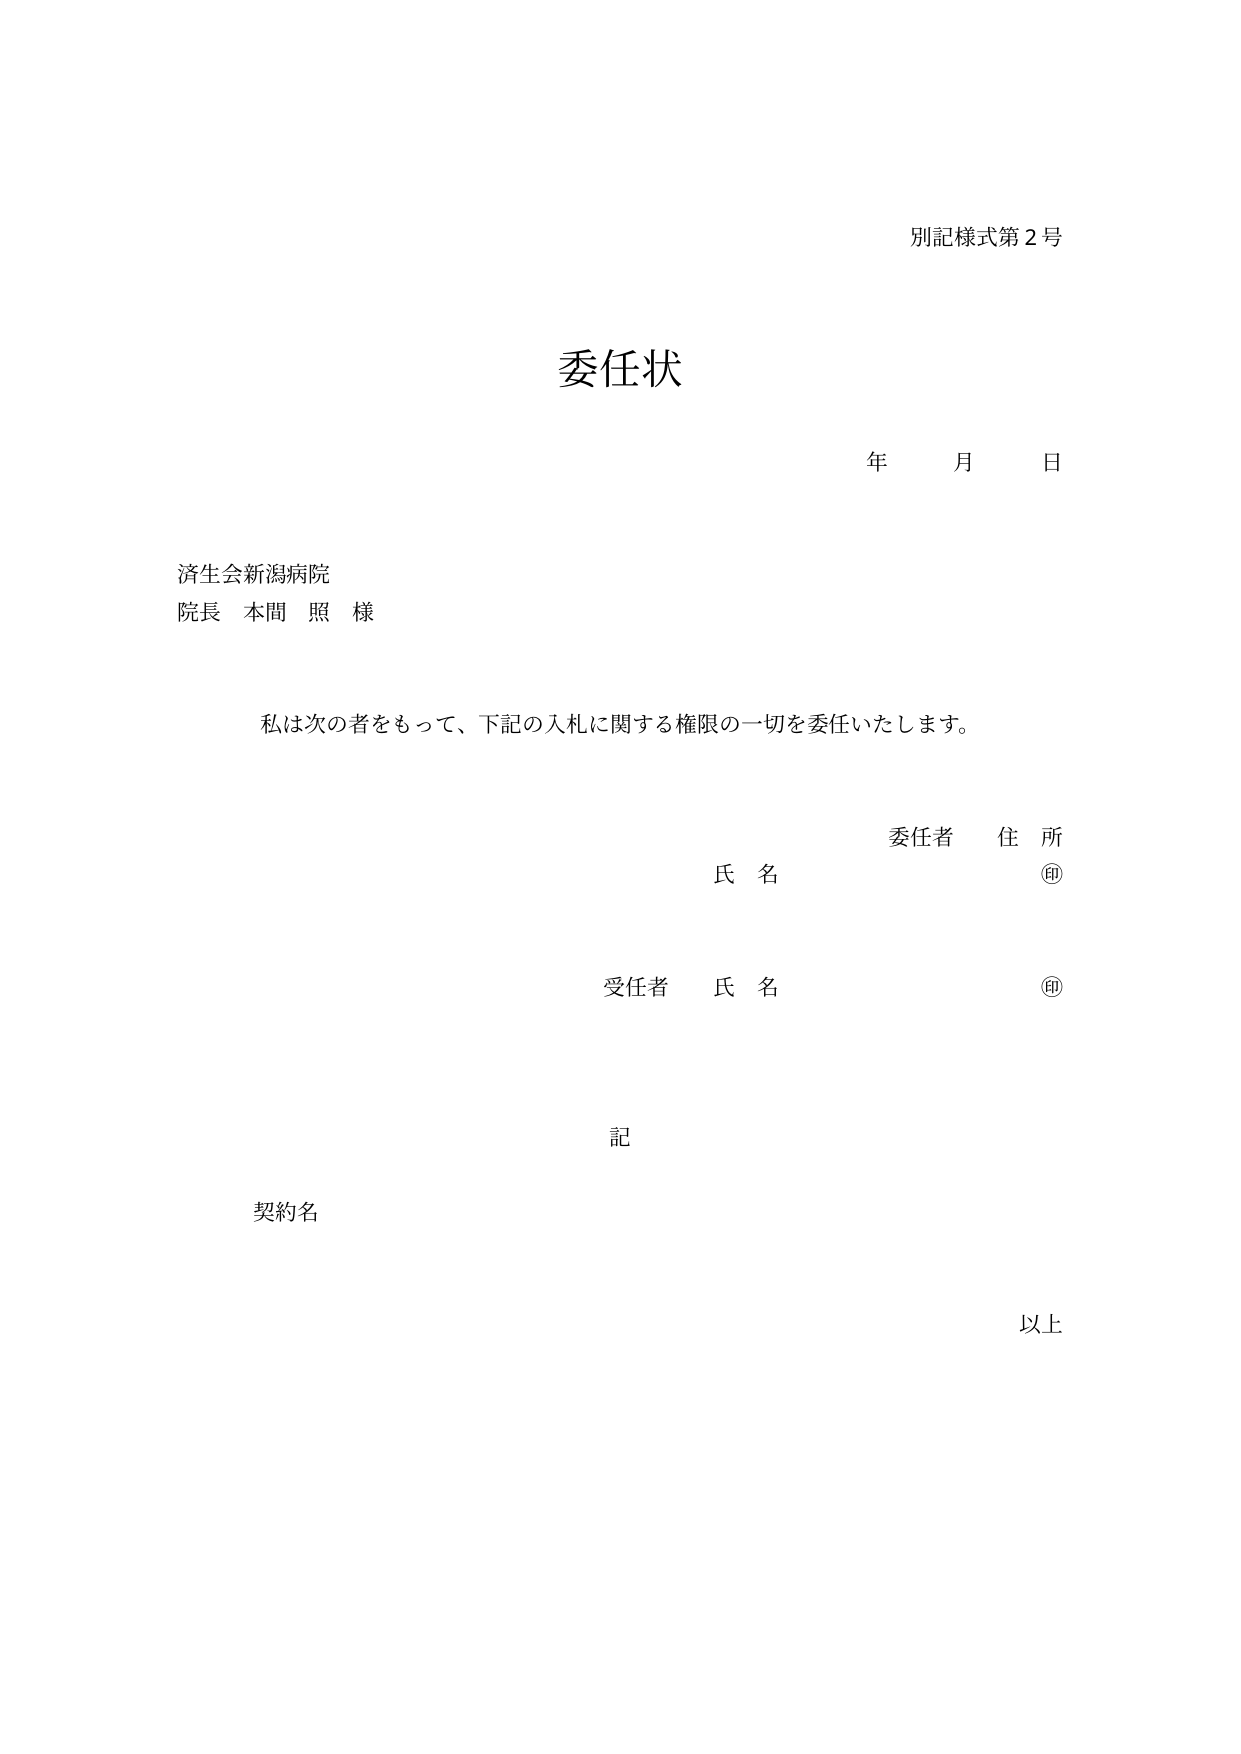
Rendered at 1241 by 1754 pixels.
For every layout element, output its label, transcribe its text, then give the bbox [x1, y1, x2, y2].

text 委任者 住 所 [177, 817, 1063, 854]
text 別記様式第2号 [177, 217, 1063, 254]
text 氏 名 ㊞ [177, 854, 1063, 892]
text 院長 本間 照 様 [177, 592, 1063, 629]
subtitle 記 [177, 1117, 1063, 1154]
text 済生会新潟病院 [177, 554, 1063, 592]
text 受任者 氏 名 ㊞ [177, 967, 1063, 1004]
text 私は次の者をもって、下記の入札に関する権限の一切を委任いたします。 [177, 704, 1063, 742]
text 契約名 [177, 1192, 1063, 1229]
text 年 月 日 [177, 442, 1063, 479]
text 委任状 [177, 329, 1063, 404]
text 以上 [177, 1304, 1063, 1342]
